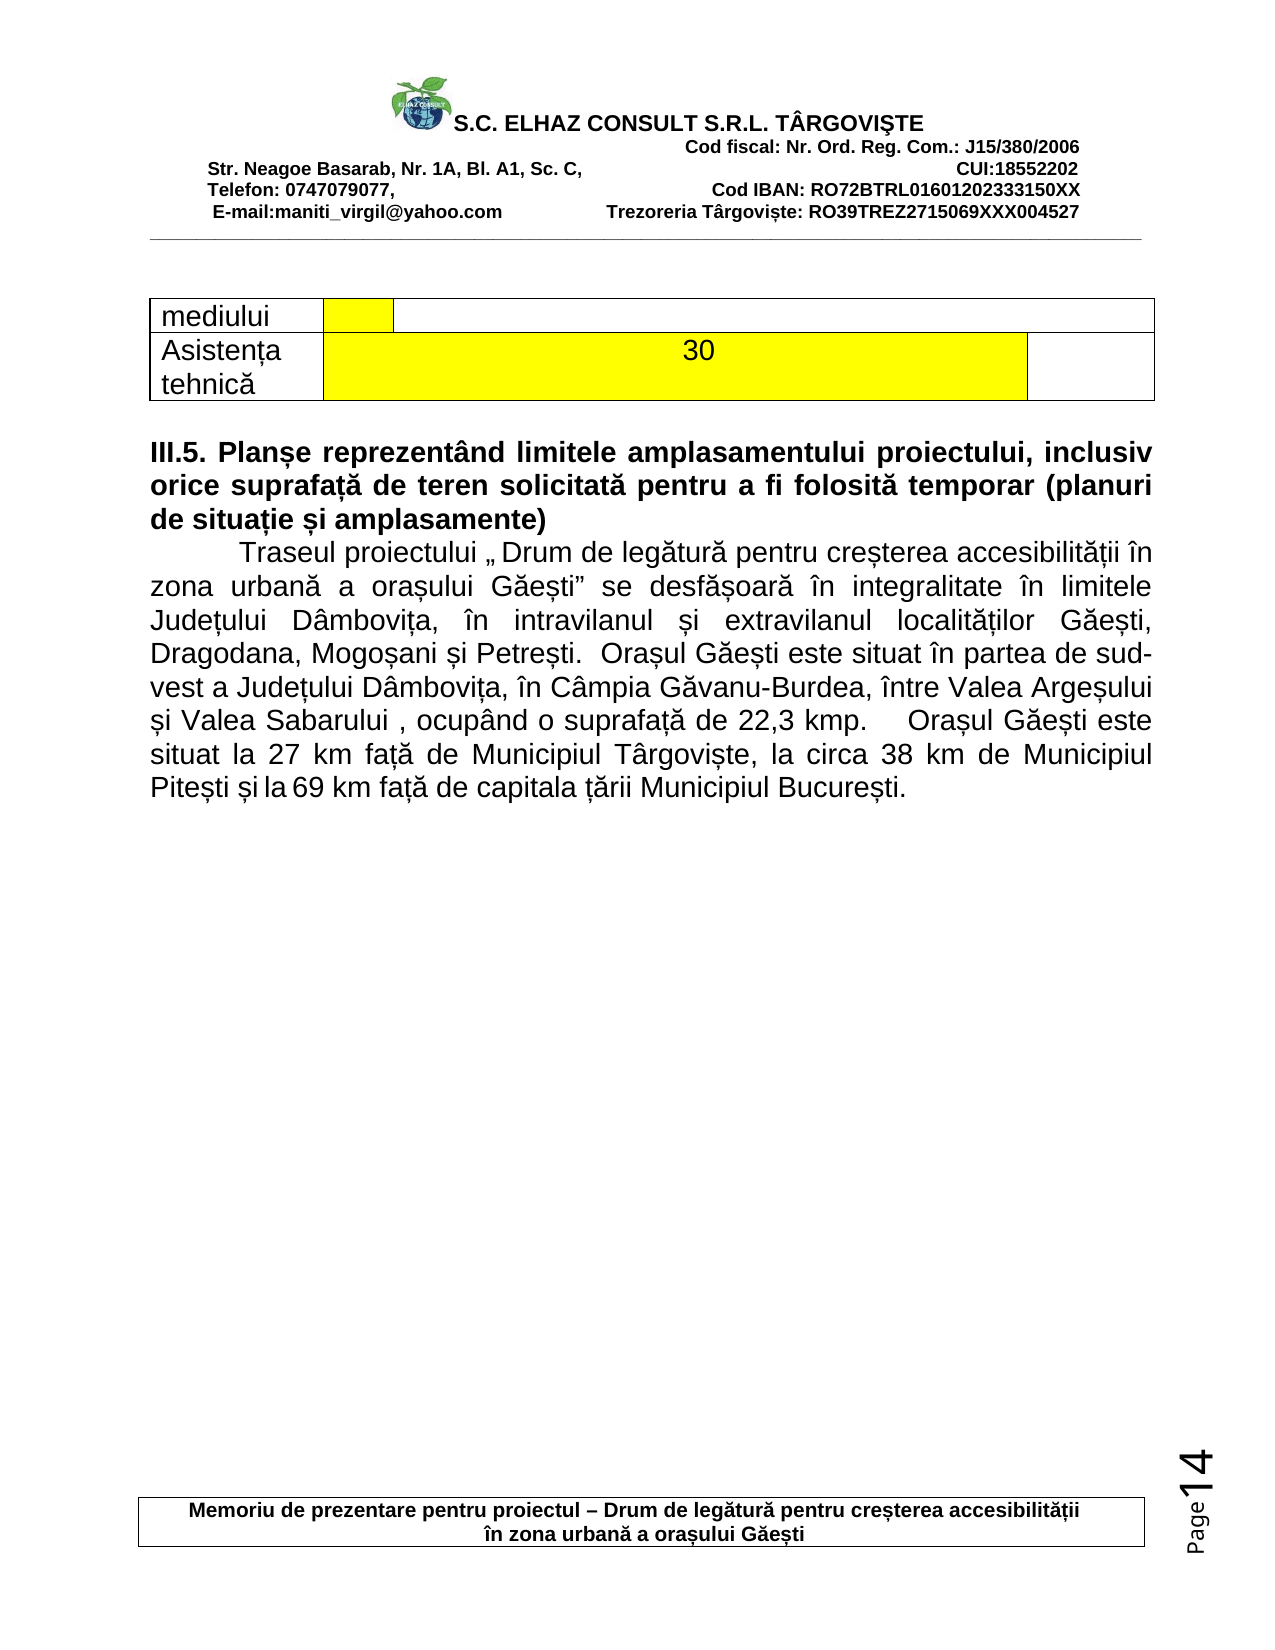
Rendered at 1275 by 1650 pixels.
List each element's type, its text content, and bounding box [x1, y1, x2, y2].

table_cell 30 [324, 333, 1027, 400]
table_cell 3 [324, 299, 393, 332]
text III.5. Planșe reprezentând limitele amplasamentului proiectului, inclusiv orice suprafață de teren solicitată pentru a fi folosită temporar (planuri de situație și amplasamente) [150, 435, 1154, 536]
table_cell [394, 299, 1154, 332]
table_cell Refacerea mediului [151, 299, 323, 332]
table_cell Asistența tehnică [151, 333, 323, 400]
table_cell [1028, 333, 1154, 400]
picture [389, 75, 454, 132]
text Traseul proiectului „ Drum de legătură pentru creșterea accesibilității în zona urbană a orașului Găești” se desfășoară în integralitate în limitele Județului Dâmbovița, în intravilanul și extravilanul localităților Găești, Dragodana, Mogoșani și Petrești. Orașul Găești este situat în partea de sud-vest a Județului Dâmbovița, în Câmpia Găvanu-Burdea, între Valea Argeșului și Valea Sabarului , ocupând o suprafață de 22,3 kmp. Orașul Găești este situat la 27 km față de Municipiul Târgoviște, la circa 38 km de Municipiul Pitești și la 69 km față de capitala țării Municipiul București. [150, 536, 1154, 804]
